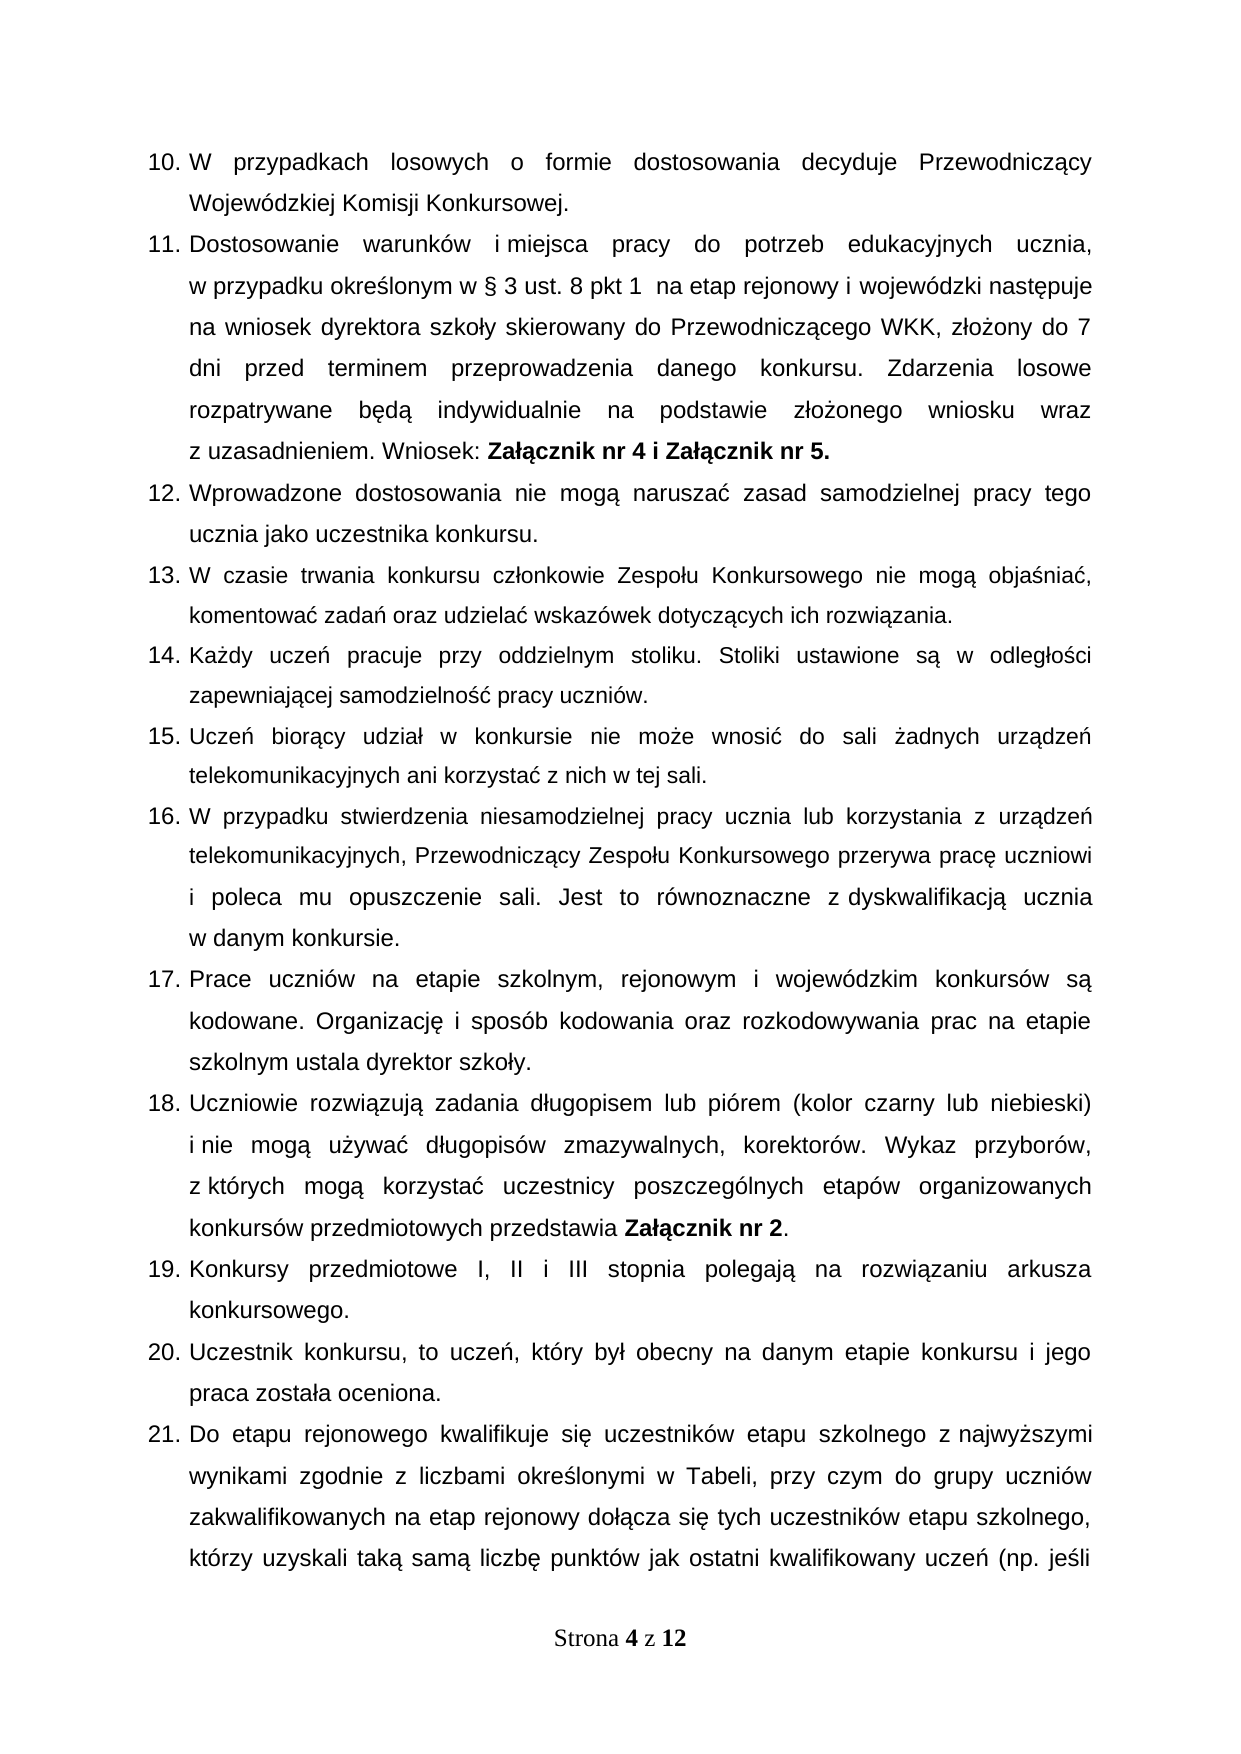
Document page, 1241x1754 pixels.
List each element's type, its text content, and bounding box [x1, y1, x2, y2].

list W czasie trwania konkursu członkowie Zespołu Konkursowego nie mogą objaśniać, komentować zadań oraz udzielać wskazówek dotyczących ich rozwiązania. [148, 561, 1093, 628]
list W przypadku stwierdzenia niesamodzielnej pracy ucznia lub korzystania z urządzeń telekomunikacyjnych, Przewodniczący Zespołu Konkursowego przerywa pracę uczniowi i poleca mu opuszczenie sali. Jest to równoznaczne z dyskwalifikacją ucznia w danym konkursie. [148, 802, 1093, 952]
list Uczeń biorący udział w konkursie nie może wnosić do sali żadnych urządzeń telekomunikacyjnych ani korzystać z nich w tej sali. [148, 722, 1093, 789]
list Wprowadzone dostosowania nie mogą naruszać zasad samodzielnej pracy tego ucznia jako uczestnika konkursu. [148, 478, 1093, 547]
list Dostosowanie warunków i miejsca pracy do potrzeb edukacyjnych ucznia, w przypadku określonym w § 3 ust. 8 pkt 1 na etap rejonowy i wojewódzki następuje na wniosek dyrektora szkoły skierowany do Przewodniczącego WKK, złożony do 7 dni przed terminem przeprowadzenia danego konkursu. Zdarzenia losowe rozpatrywane będą indywidualnie na podstawie złożonego wniosku wraz z uzasadnieniem. Wniosek: Załącznik nr 4 i Załącznik nr 5. [148, 230, 1093, 465]
list Konkursy przedmiotowe I, II i III stopnia polegają na rozwiązaniu arkusza konkursowego. [148, 1255, 1093, 1324]
list W przypadkach losowych o formie dostosowania decyduje Przewodniczący Wojewódzkiej Komisji Konkursowej. [148, 148, 1093, 217]
list Każdy uczeń pracuje przy oddzielnym stoliku. Stoliki ustawione są w odległości zapewniającej samodzielność pracy uczniów. [148, 641, 1093, 708]
list Uczniowie rozwiązują zadania długopisem lub piórem (kolor czarny lub niebieski) i nie mogą używać długopisów zmazywalnych, korektorów. Wykaz przyborów, z których mogą korzystać uczestnicy poszczególnych etapów organizowanych konkursów przedmiotowych przedstawia Załącznik nr 2. [148, 1089, 1093, 1241]
list Uczestnik konkursu, to uczeń, który był obecny na danym etapie konkursu i jego praca została oceniona. [148, 1337, 1093, 1406]
list Prace uczniów na etapie szkolnym, rejonowym i wojewódzkim konkursów są kodowane. Organizację i sposób kodowania oraz rozkodowywania prac na etapie szkolnym ustala dyrektor szkoły. [148, 965, 1093, 1076]
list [148, 1420, 1093, 1572]
